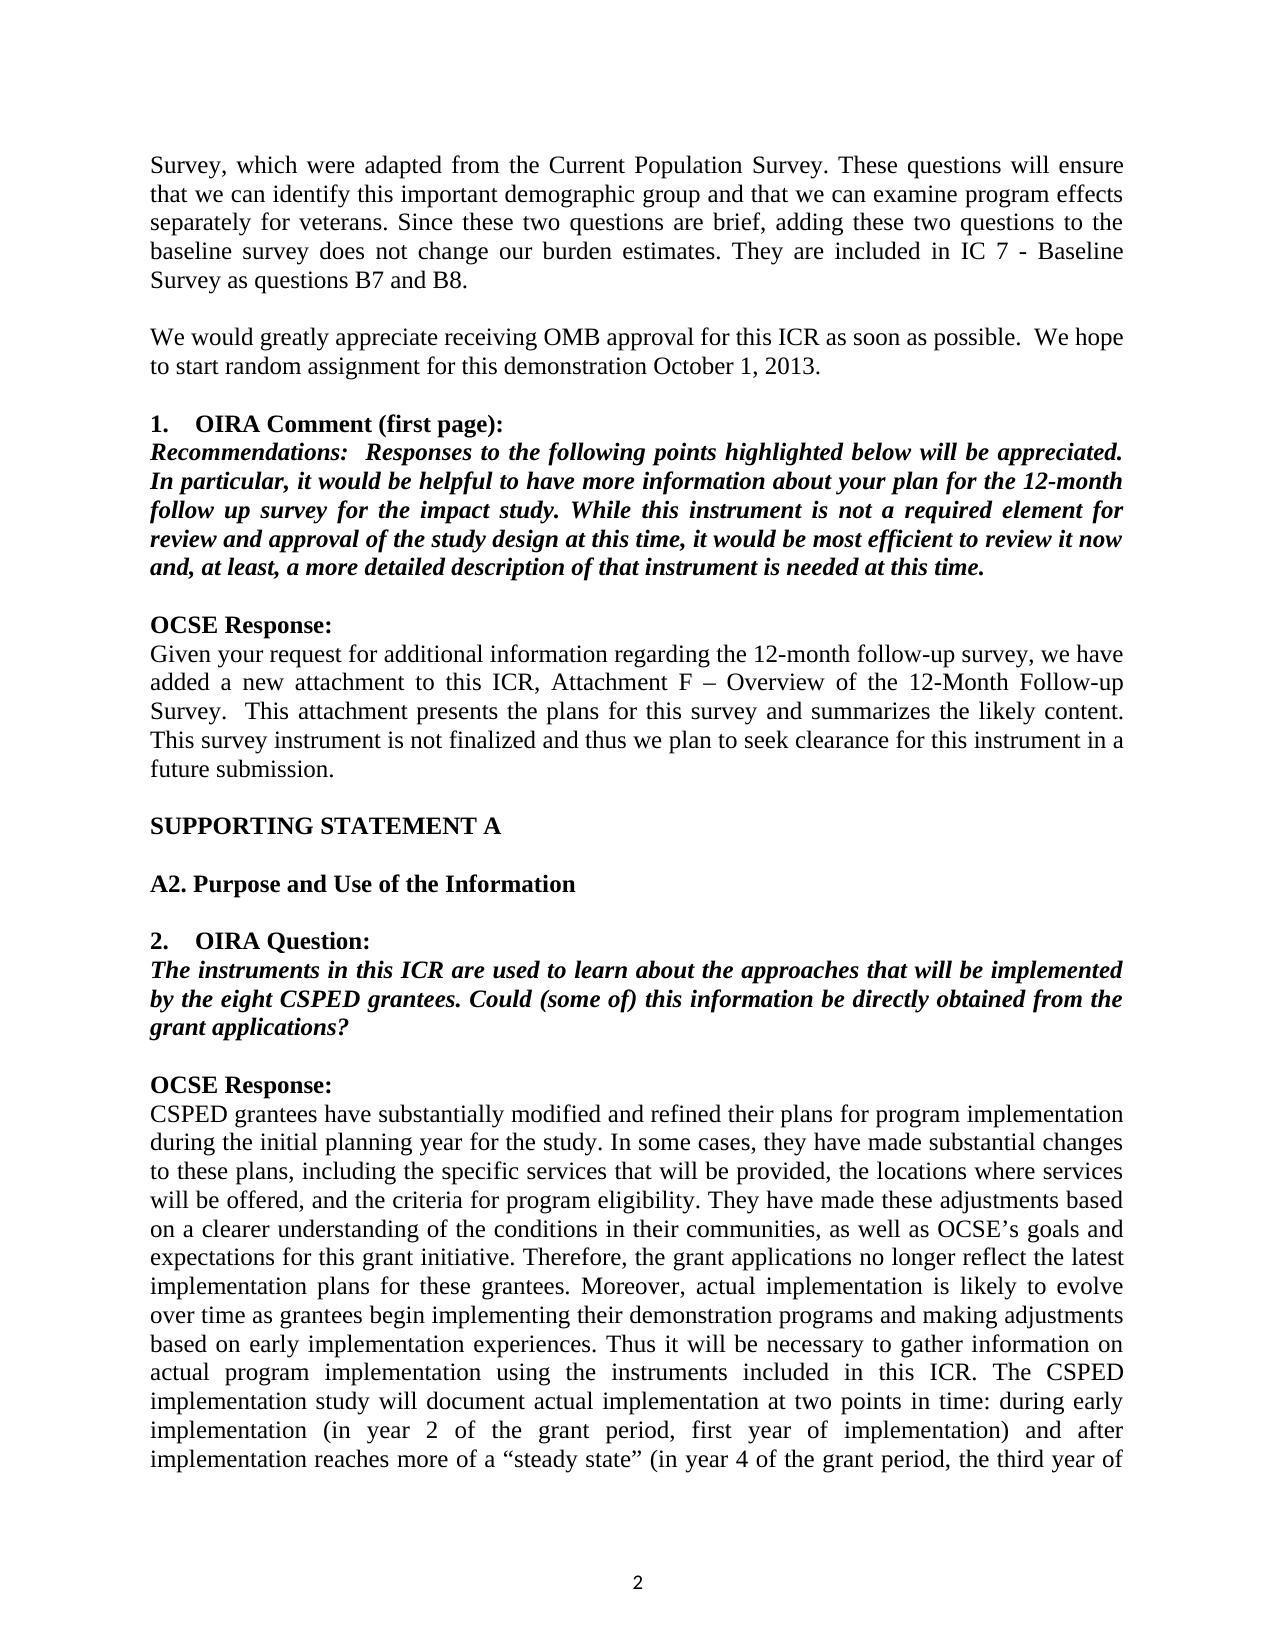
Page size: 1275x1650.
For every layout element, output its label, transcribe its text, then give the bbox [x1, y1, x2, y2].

text OCSE Response: [150, 1070, 1125, 1099]
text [150, 1099, 1125, 1472]
text 1. OIRA Comment (first page): [150, 409, 1125, 437]
text OCSE Response: [150, 610, 1125, 639]
text Given your request for additional information regarding the 12-month follow-up survey, we have added a new attachment to this ICR, Attachment F – Overview of the 12-Month Follow-up Survey. This attachment presents the plans for this survey and summarizes the likely content. This survey instrument is not finalized and thus we plan to seek clearance for this instrument in a future submission. [150, 639, 1125, 782]
text SUPPORTING STATEMENT A [150, 811, 1125, 840]
text The instruments in this ICR are used to learn about the approaches that will be implemented by the eight CSPED grantees. Could (some of) this information be directly obtained from the grant applications? [150, 955, 1125, 1041]
text A2. Purpose and Use of the Information [150, 869, 1125, 897]
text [150, 150, 1125, 294]
text We would greatly appreciate receiving OMB approval for this ICR as soon as possible. We hope to start random assignment for this demonstration October 1, 2013. [150, 322, 1125, 380]
text Recommendations: Responses to the following points highlighted below will be appreciated. In particular, it would be helpful to have more information about your plan for the 12-month follow up survey for the impact study. While this instrument is not a required element for review and approval of the study design at this time, it would be most efficient to review it now and, at least, a more detailed description of that instrument is needed at this time. [150, 437, 1125, 581]
text 2. OIRA Question: [150, 926, 1125, 955]
